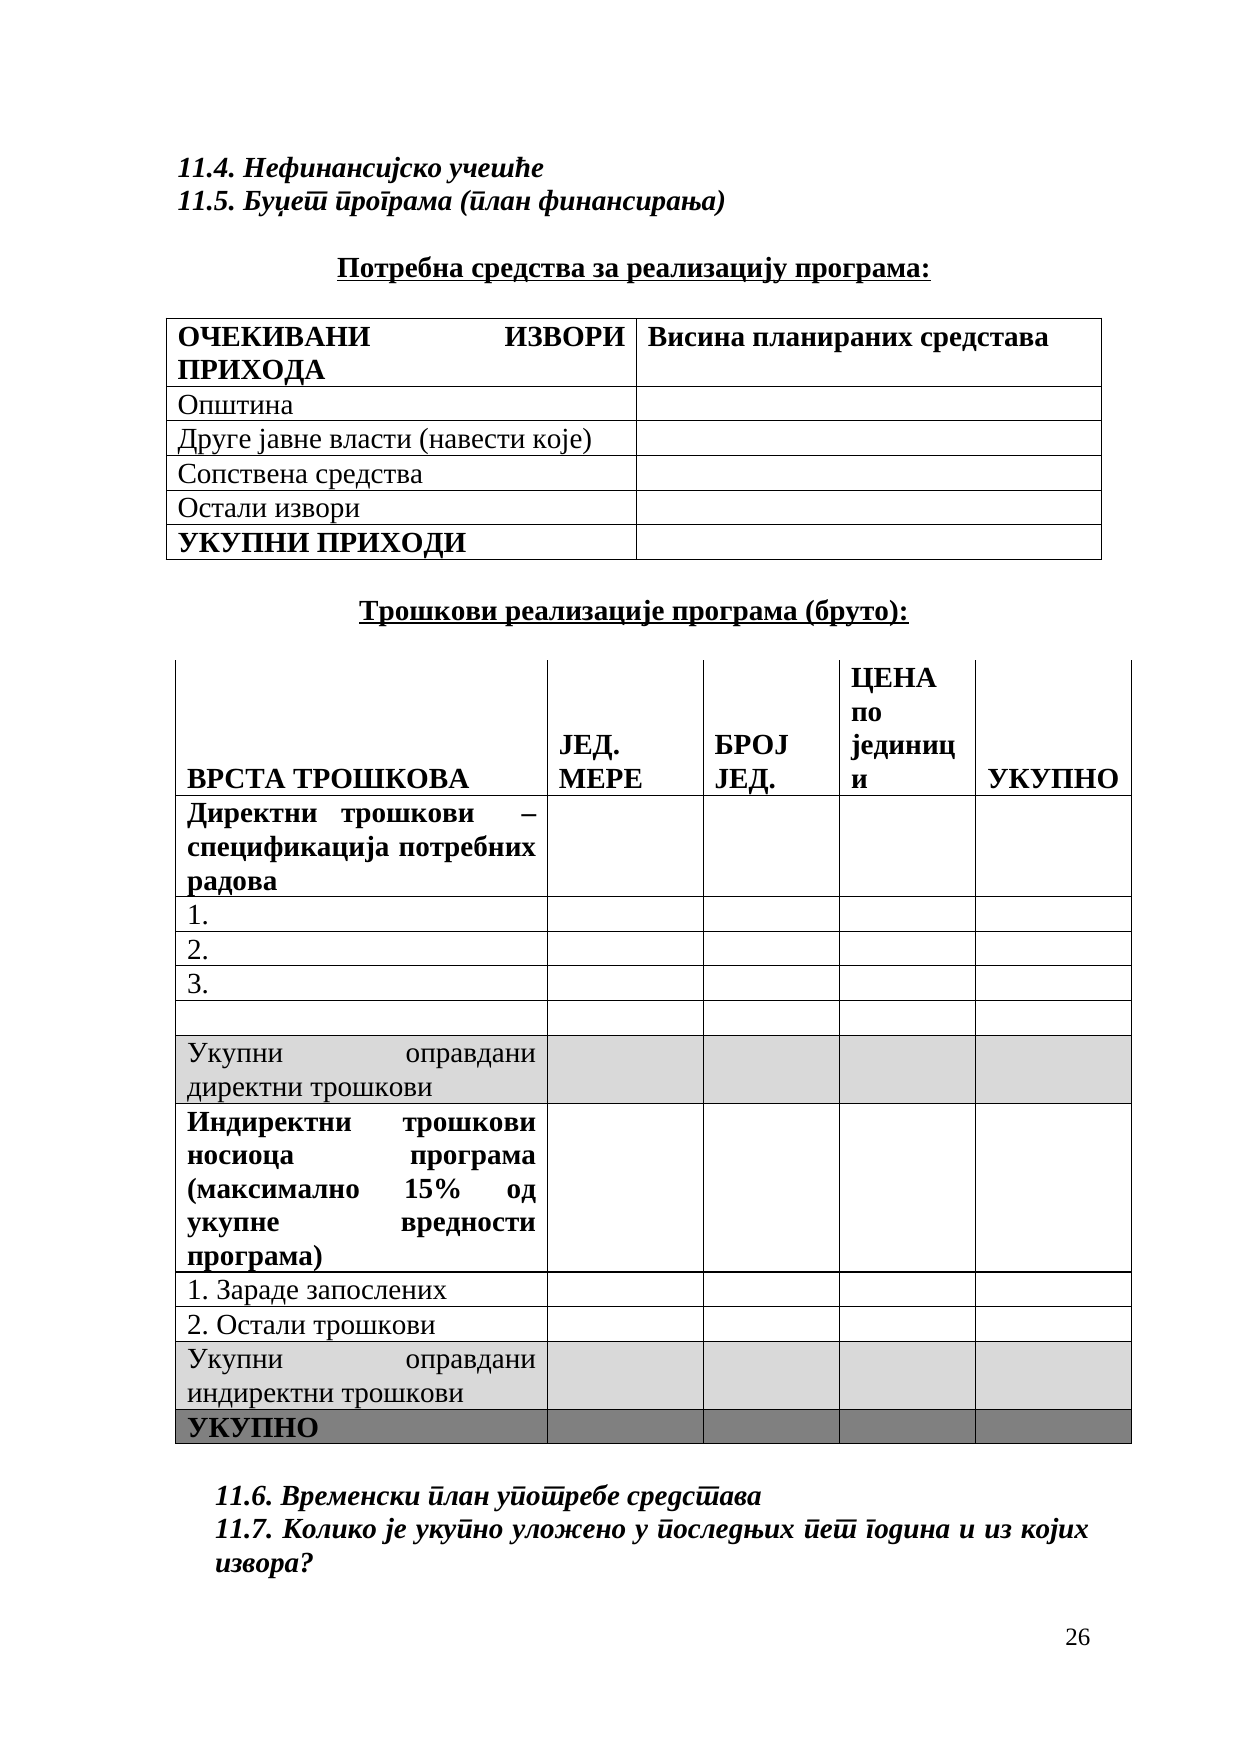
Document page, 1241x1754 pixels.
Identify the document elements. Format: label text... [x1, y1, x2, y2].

table_cell [976, 1273, 1131, 1306]
table_cell [637, 456, 1101, 489]
table_cell [704, 897, 839, 931]
table_header ЦЕНА по јединици [840, 660, 975, 794]
table_cell [704, 1104, 839, 1271]
table_cell [840, 1342, 975, 1409]
table_header ВРСТА ТРОШКОВА [176, 660, 547, 794]
table_cell 2. Остали трошкови [176, 1307, 547, 1341]
table_cell 1. [176, 897, 547, 931]
table_cell [704, 932, 839, 965]
table_cell [976, 966, 1131, 1000]
table_cell [548, 1410, 703, 1443]
table_cell [976, 1001, 1131, 1034]
table_cell [704, 1036, 839, 1103]
text Потребна средства за реализацију програма: [177, 251, 1090, 284]
table_cell Укупни оправдани директни трошкови [176, 1036, 547, 1103]
table_cell [704, 966, 839, 1000]
table_cell [548, 1001, 703, 1034]
table_cell Индиректни трошкови носиоца програма (максимално 15% од укупне вредности програма) [176, 1104, 547, 1271]
table_cell [976, 796, 1131, 896]
table_header Висина планираних средстава [637, 319, 1101, 386]
table_cell [637, 491, 1101, 524]
table_cell 3. [176, 966, 547, 1000]
table_cell Општина [167, 387, 636, 420]
table_cell 1. Зараде запослених [176, 1273, 547, 1306]
table_header ЈЕД. МЕРЕ [548, 660, 703, 794]
table_cell [548, 1342, 703, 1409]
table_cell [840, 1104, 975, 1271]
table_cell [176, 1001, 547, 1034]
table_cell [840, 1410, 975, 1443]
table_cell [548, 966, 703, 1000]
table_cell [840, 1307, 975, 1341]
table_cell [637, 387, 1101, 420]
table_cell [548, 796, 703, 896]
table_cell [704, 1410, 839, 1443]
table_cell [637, 421, 1101, 455]
table_cell УКУПНИ ПРИХОДИ [167, 525, 636, 559]
table_cell [840, 1036, 975, 1103]
table_cell [548, 1104, 703, 1271]
table_cell [840, 897, 975, 931]
table_cell Директни трошкови – спецификација потребних радова [176, 796, 547, 896]
text Трошкови реализације програма (бруто): [177, 593, 1090, 627]
table_cell [548, 897, 703, 931]
table_header БРОЈ ЈЕД. [704, 660, 839, 794]
table_cell [704, 1342, 839, 1409]
table_cell [976, 932, 1131, 965]
table_cell [840, 1001, 975, 1034]
table_cell [976, 897, 1131, 931]
table_cell [637, 525, 1101, 559]
table_cell [548, 1307, 703, 1341]
table_cell Сопствена средства [167, 456, 636, 489]
table_cell Укупни оправдани индиректни трошкови [176, 1342, 547, 1409]
table_cell УКУПНО [176, 1410, 547, 1443]
table_cell [840, 1273, 975, 1306]
text 11.4. Нефинансијско учешће [177, 150, 1090, 183]
table_cell [704, 1307, 839, 1341]
table_cell [840, 966, 975, 1000]
table_cell [704, 796, 839, 896]
text 11.6. Временски план употребе средстава [215, 1478, 1090, 1511]
table_cell [976, 1036, 1131, 1103]
table_cell [548, 1273, 703, 1306]
table_cell 2. [176, 932, 547, 965]
table_cell [976, 1104, 1131, 1271]
table_cell [840, 932, 975, 965]
table_cell [840, 796, 975, 896]
table_cell [704, 1273, 839, 1306]
table_header ОЧЕКИВАНИ ИЗВОРИ ПРИХОДА [167, 319, 636, 386]
table_header УКУПНО [976, 660, 1131, 794]
table_cell [548, 932, 703, 965]
table_cell [976, 1342, 1131, 1409]
text 11.7. Колико је укупно уложено у последњих пет година и из којих извора? [215, 1511, 1090, 1578]
text 11.5. Буџет програма (план финансирања) [177, 183, 1090, 217]
table_cell Остали извори [167, 491, 636, 524]
table_cell [976, 1307, 1131, 1341]
table_cell Друге јавне власти (навести које) [167, 421, 636, 455]
table_cell [976, 1410, 1131, 1443]
table_cell [548, 1036, 703, 1103]
table_cell [704, 1001, 839, 1034]
